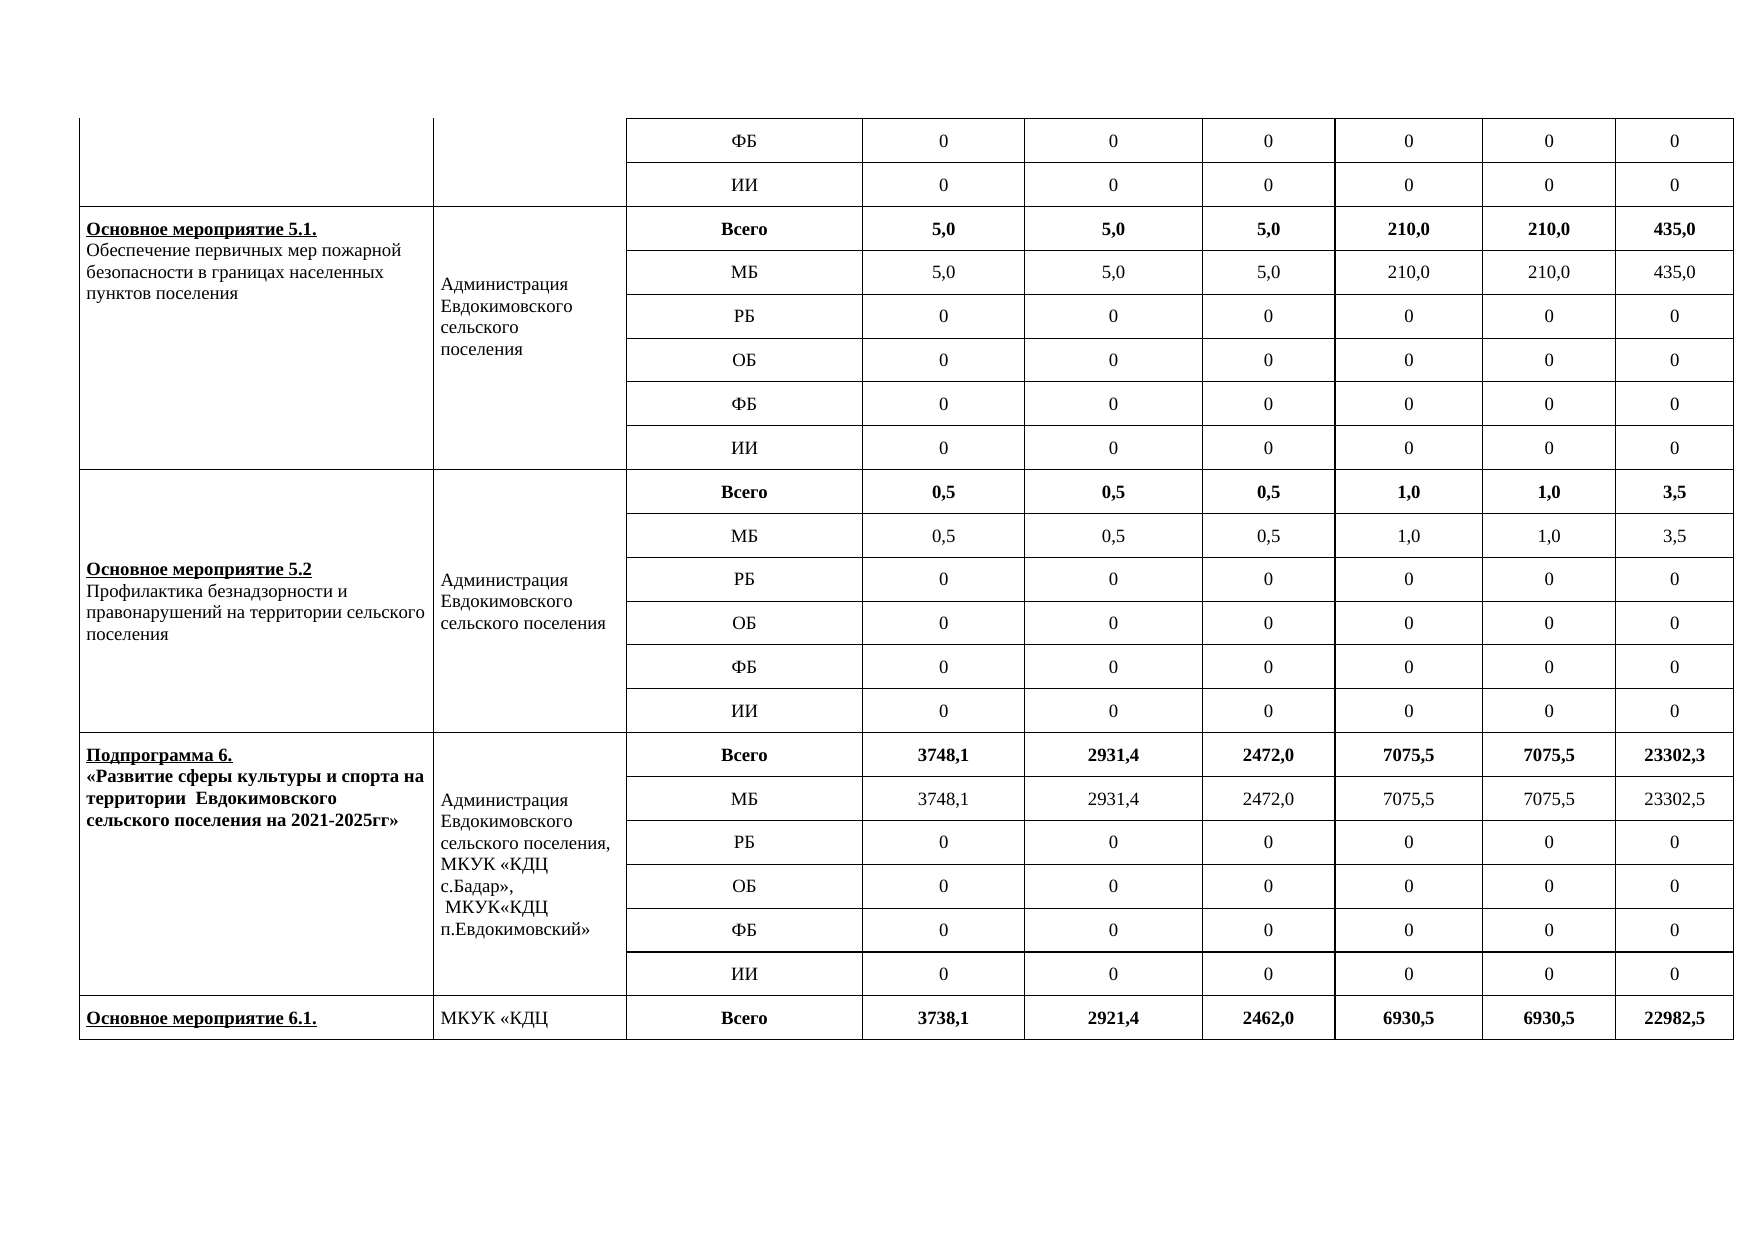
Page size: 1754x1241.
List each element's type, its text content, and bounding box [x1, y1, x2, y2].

table_cell 2921,4 [1025, 996, 1202, 1039]
table_cell 210,0 [1336, 251, 1482, 293]
table_cell ФБ [627, 909, 862, 951]
table_cell 0 [1025, 953, 1202, 995]
table_cell 0 [1483, 821, 1615, 864]
table_cell 0 [1616, 602, 1733, 644]
table_cell 5,0 [863, 251, 1024, 293]
table_cell 0 [1025, 295, 1202, 337]
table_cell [434, 996, 626, 1039]
table_cell 0 [1025, 119, 1202, 162]
table_cell 0 [1203, 602, 1334, 644]
table_cell ОБ [627, 339, 862, 381]
table_cell Администрация Евдокимовского сельского поселения, МКУК «КДЦ с.Бадар», МКУК«КДЦ п.Евдокимовский» [434, 733, 626, 995]
table_cell 5,0 [1203, 207, 1334, 250]
table_cell 0 [1203, 689, 1334, 732]
table_cell ФБ [627, 645, 862, 688]
table_cell 0 [1203, 953, 1334, 995]
table_cell 0 [863, 295, 1024, 337]
table_cell 0 [1203, 558, 1334, 601]
table_cell 0 [1483, 602, 1615, 644]
table_cell 0 [1203, 163, 1334, 206]
table_cell 0 [1483, 645, 1615, 688]
table_cell 0 [1203, 426, 1334, 469]
table_cell 0 [1616, 689, 1733, 732]
table_cell 0 [1483, 689, 1615, 732]
table_cell 0 [1483, 295, 1615, 337]
table_cell 0 [1025, 602, 1202, 644]
table_cell 5,0 [1025, 251, 1202, 293]
table_cell 210,0 [1483, 251, 1615, 293]
table_cell 0 [1336, 953, 1482, 995]
table_cell 2931,4 [1025, 777, 1202, 820]
table_cell 0 [1203, 382, 1334, 425]
table_cell 0 [1483, 909, 1615, 951]
table_cell Всего [627, 733, 862, 776]
table_cell 0 [1203, 119, 1334, 162]
table_cell 0 [863, 645, 1024, 688]
table_cell 0 [1336, 602, 1482, 644]
table_cell 0 [1025, 909, 1202, 951]
table_cell 0 [1336, 909, 1482, 951]
table_cell 0,5 [1025, 470, 1202, 513]
table_cell Всего [627, 470, 862, 513]
table_cell 0 [1336, 163, 1482, 206]
table_cell Подпрограмма 6. «Развитие сферы культуры и спорта на территории Евдокимовского сельского поселения на 2021-2025гг» [80, 733, 433, 995]
table_cell Администрация Евдокимовского сельского поселения [434, 470, 626, 732]
table_cell РБ [627, 821, 862, 864]
table_cell 0 [1203, 295, 1334, 337]
table_cell 0 [863, 119, 1024, 162]
table_cell 0 [863, 339, 1024, 381]
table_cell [80, 996, 433, 1039]
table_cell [434, 207, 626, 469]
table_cell 0 [1336, 119, 1482, 162]
table_cell 3738,1 [863, 996, 1024, 1039]
table_cell 0 [1616, 163, 1733, 206]
table_cell 0 [1616, 339, 1733, 381]
table_cell 210,0 [1336, 207, 1482, 250]
table_cell 0 [1483, 382, 1615, 425]
table_cell ФБ [627, 382, 862, 425]
table_cell 0 [1025, 163, 1202, 206]
table_cell 0 [863, 382, 1024, 425]
table_cell 0 [1483, 953, 1615, 995]
table_cell 7075,5 [1336, 733, 1482, 776]
table_cell ИИ [627, 689, 862, 732]
table_cell 0 [1025, 645, 1202, 688]
table_cell 0 [1616, 382, 1733, 425]
table_cell 0 [1025, 558, 1202, 601]
table_cell 3748,1 [863, 733, 1024, 776]
table_cell 6930,5 [1336, 996, 1482, 1039]
table_cell 5,0 [863, 207, 1024, 250]
table_cell 435,0 [1616, 207, 1733, 250]
table_cell 6930,5 [1483, 996, 1615, 1039]
table_cell 0 [863, 163, 1024, 206]
table_cell Всего [627, 996, 862, 1039]
table_cell ОБ [627, 865, 862, 907]
table_cell 0 [1336, 295, 1482, 337]
table_cell РБ [627, 558, 862, 601]
table_cell 0 [863, 558, 1024, 601]
table_cell 0 [1483, 865, 1615, 907]
table_cell ИИ [627, 953, 862, 995]
table_cell 435,0 [1616, 251, 1733, 293]
table_cell 0 [863, 602, 1024, 644]
table_cell 0 [1616, 426, 1733, 469]
table_cell 0 [1616, 295, 1733, 337]
table_cell 0,5 [1203, 514, 1334, 557]
table_cell 0 [863, 953, 1024, 995]
table_cell 0,5 [1203, 470, 1334, 513]
table_cell 0 [1203, 645, 1334, 688]
table_cell 3,5 [1616, 514, 1733, 557]
table_cell 0,5 [1025, 514, 1202, 557]
table_cell МБ [627, 514, 862, 557]
table_cell 22982,5 [1616, 996, 1733, 1039]
table_cell 0 [1336, 821, 1482, 864]
table_cell 7075,5 [1483, 733, 1615, 776]
table_cell 0 [863, 821, 1024, 864]
table_cell 0 [1336, 865, 1482, 907]
table_cell 0 [1336, 339, 1482, 381]
table_cell 0 [1616, 821, 1733, 864]
table_cell 210,0 [1483, 207, 1615, 250]
table_cell Всего [627, 207, 862, 250]
table_cell 0 [1336, 382, 1482, 425]
table_cell 0,5 [863, 514, 1024, 557]
table_cell 0 [1336, 426, 1482, 469]
table_cell 0 [1616, 119, 1733, 162]
table_cell 0 [863, 689, 1024, 732]
table_cell 0 [1203, 865, 1334, 907]
table_cell 1,0 [1483, 470, 1615, 513]
table_cell 0 [1025, 865, 1202, 907]
table_cell Основное мероприятие 5.1. Обеспечение первичных мер пожарной безопасности в границах населенных пунктов поселения [80, 207, 433, 469]
table_cell ОБ [627, 602, 862, 644]
table_cell РБ [627, 295, 862, 337]
table_cell 5,0 [1203, 251, 1334, 293]
table_cell 0,5 [863, 470, 1024, 513]
table_cell ИИ [627, 163, 862, 206]
table_cell 0 [1025, 339, 1202, 381]
table_cell 7075,5 [1336, 777, 1482, 820]
table_cell 2472,0 [1203, 733, 1334, 776]
table_cell 0 [1336, 689, 1482, 732]
table_cell 1,0 [1483, 514, 1615, 557]
table_cell МБ [627, 777, 862, 820]
table_cell 0 [1483, 339, 1615, 381]
table_cell 0 [1025, 382, 1202, 425]
table_cell 0 [1483, 119, 1615, 162]
table_cell 0 [1483, 558, 1615, 601]
table_cell Основное мероприятие 5.2 Профилактика безнадзорности и правонарушений на территории сельского поселения [80, 470, 433, 732]
table_cell 0 [1616, 558, 1733, 601]
table_cell 0 [863, 909, 1024, 951]
table_cell МБ [627, 251, 862, 293]
table_cell 7075,5 [1483, 777, 1615, 820]
table_cell 1,0 [1336, 514, 1482, 557]
table_cell 5,0 [1025, 207, 1202, 250]
table_cell 0 [1336, 558, 1482, 601]
table_cell 3748,1 [863, 777, 1024, 820]
table_cell 2472,0 [1203, 777, 1334, 820]
table_cell 2462,0 [1203, 996, 1334, 1039]
table_cell 0 [863, 426, 1024, 469]
table_cell 0 [1336, 645, 1482, 688]
table_cell 0 [1203, 339, 1334, 381]
table_cell ИИ [627, 426, 862, 469]
table_cell 1,0 [1336, 470, 1482, 513]
table_cell 23302,5 [1616, 777, 1733, 820]
table_cell 23302,3 [1616, 733, 1733, 776]
table_cell 0 [1616, 909, 1733, 951]
table_cell 2931,4 [1025, 733, 1202, 776]
table_cell 0 [1616, 865, 1733, 907]
table_cell 0 [1203, 821, 1334, 864]
table_cell ФБ [627, 119, 862, 162]
table_cell 0 [1483, 163, 1615, 206]
table_cell 3,5 [1616, 470, 1733, 513]
table_cell 0 [1483, 426, 1615, 469]
table_cell 0 [1203, 909, 1334, 951]
table_cell 0 [1025, 821, 1202, 864]
table_cell 0 [1025, 689, 1202, 732]
table_cell 0 [863, 865, 1024, 907]
table_cell 0 [1616, 645, 1733, 688]
table_cell 0 [1025, 426, 1202, 469]
table_cell 0 [1616, 953, 1733, 995]
